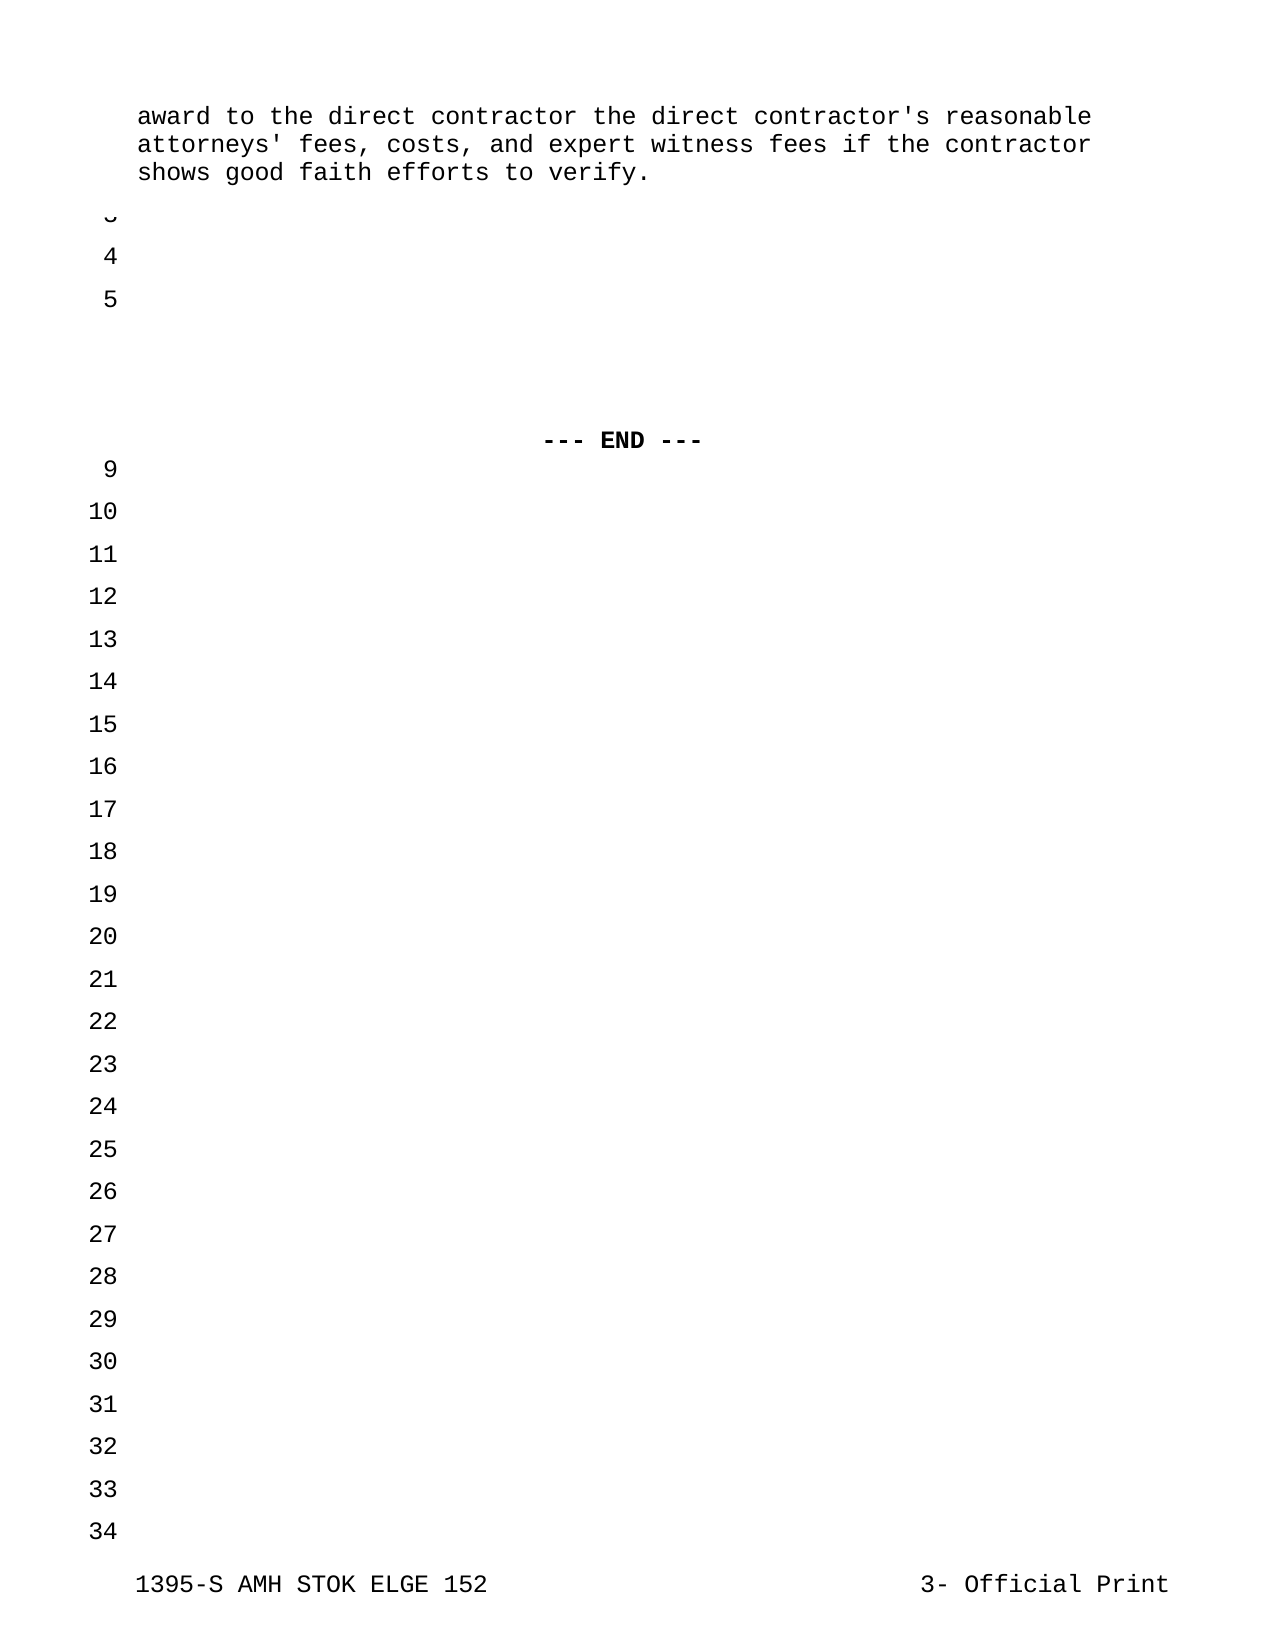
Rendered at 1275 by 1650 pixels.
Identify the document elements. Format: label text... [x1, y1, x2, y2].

text --- END --- [75, 415, 1170, 457]
